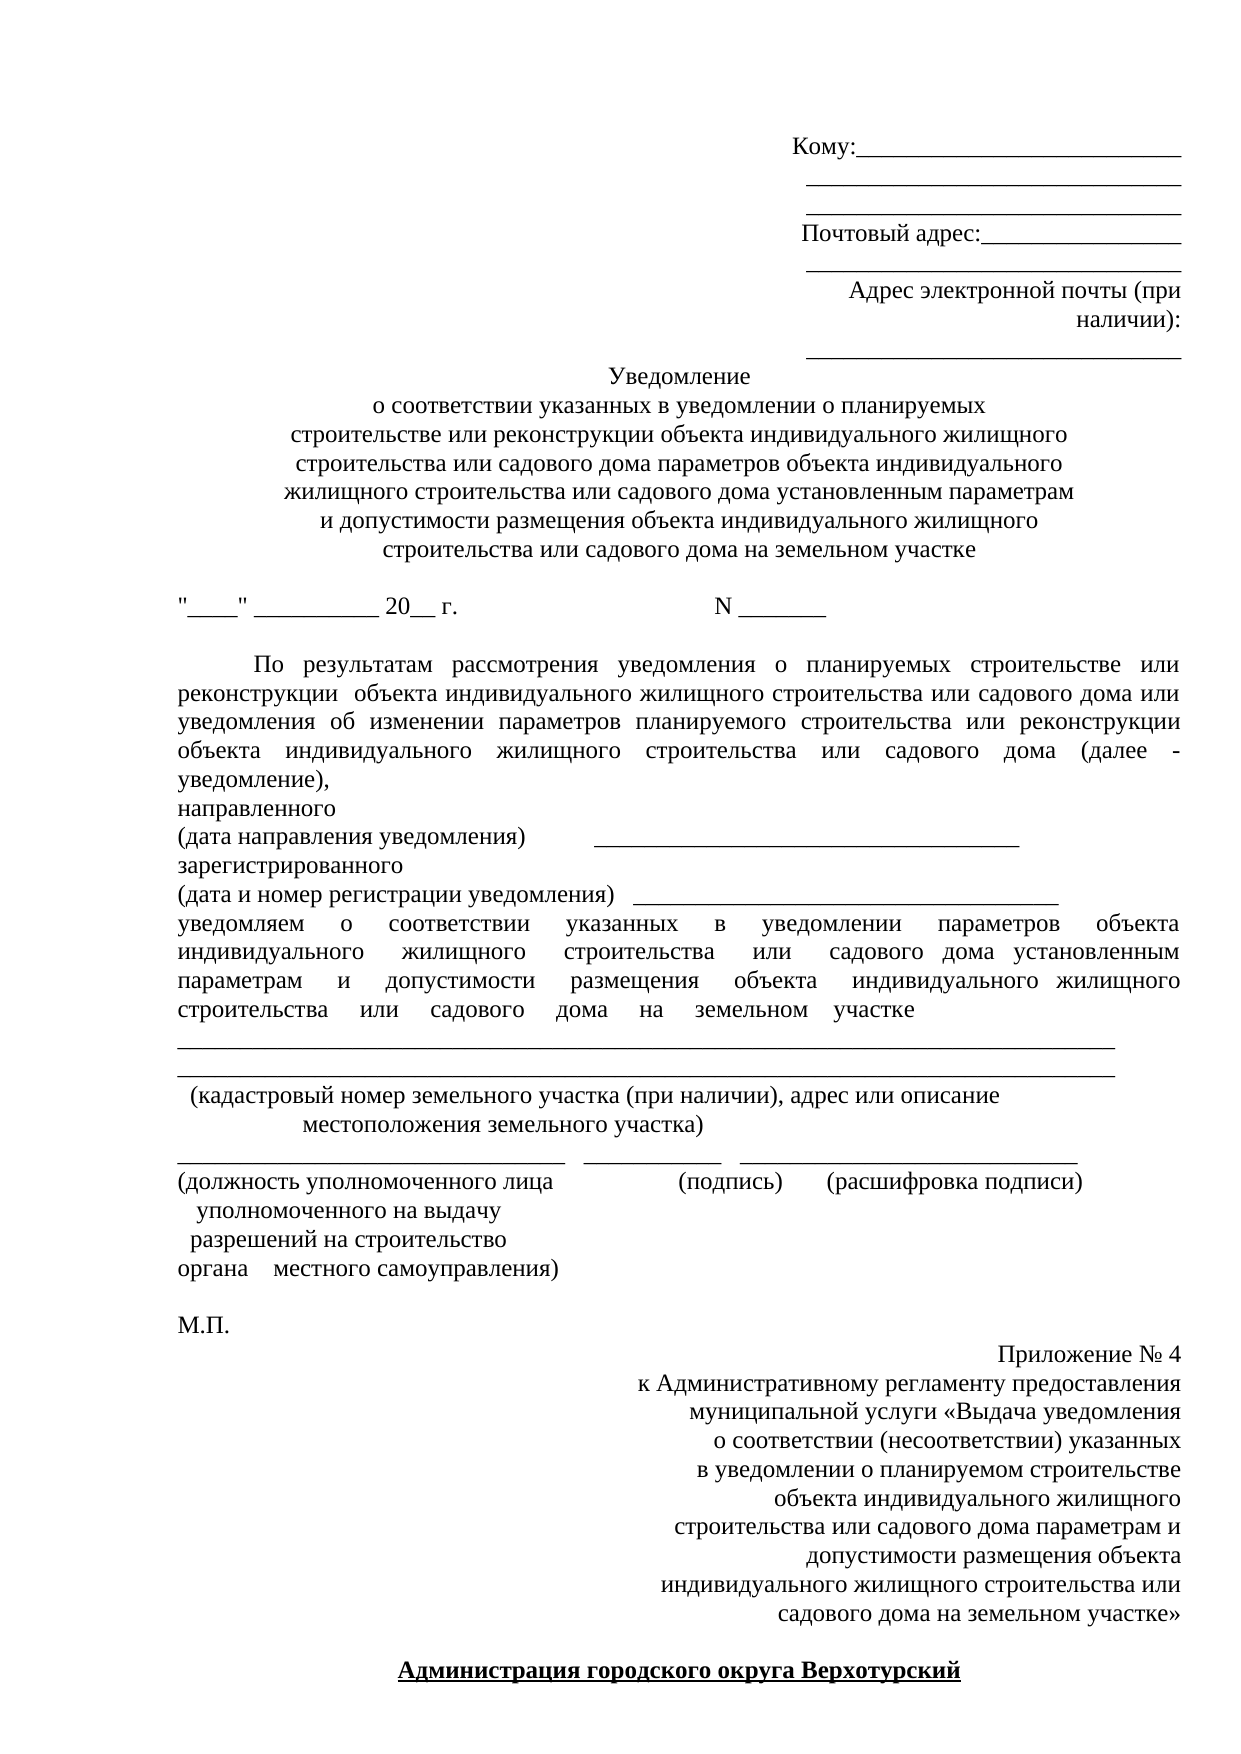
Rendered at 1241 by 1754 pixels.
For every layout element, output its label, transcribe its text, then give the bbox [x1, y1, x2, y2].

text к Административному регламенту предоставления [177, 1368, 1181, 1396]
text местоположения земельного участка) [177, 1109, 1181, 1138]
text ___________________________________________________________________________ [177, 1051, 1181, 1080]
text По результатам рассмотрения уведомления о планируемых строительстве или реконструкции объекта индивидуального жилищного строительства или садового дома или уведомления об изменении параметров планируемого строительства или реконструкции объекта индивидуального жилищного строительства или садового дома (далее - уведомление), [177, 649, 1181, 793]
text ______________________________ [177, 160, 1181, 189]
text допустимости размещения объекта [177, 1540, 1181, 1569]
text индивидуального жилищного строительства или [177, 1569, 1181, 1598]
text уполномоченного на выдачу [177, 1195, 1181, 1224]
text разрешений на строительство [177, 1224, 1181, 1253]
text Приложение № 4 [177, 1339, 1181, 1368]
text Почтовый адрес:________________ [177, 218, 1181, 246]
text направленного [177, 793, 1181, 821]
text и допустимости размещения объекта индивидуального жилищного [177, 505, 1181, 534]
text уведомляем о соответствии указанных в уведомлении параметров объекта индивидуального жилищного строительства или садового дома установленным параметрам и допустимости размещения объекта индивидуального жилищного строительства или садового дома на земельном участке [177, 908, 1181, 1023]
text Адрес электронной почты (при [177, 275, 1181, 304]
text наличии): [177, 304, 1181, 333]
text _______________________________ ___________ ___________________________ [177, 1138, 1181, 1166]
text органа местного самоуправления) [177, 1253, 1181, 1281]
text строительства или садового дома на земельном участке [177, 534, 1181, 563]
text ______________________________ [177, 333, 1181, 361]
text Кому:__________________________ [177, 131, 1181, 160]
text Уведомление [177, 361, 1181, 390]
text Администрация городского округа Верхотурский [177, 1655, 1181, 1684]
text о соответствии (несоответствии) указанных [177, 1425, 1181, 1454]
text строительства или садового дома параметрам и [177, 1511, 1181, 1540]
text ______________________________ [177, 246, 1181, 275]
text "____" __________ 20__ г. N _______ [177, 591, 1181, 620]
text (должность уполномоченного лица (подпись) (расшифровка подписи) [177, 1166, 1181, 1195]
text ___________________________________________________________________________ [177, 1023, 1181, 1051]
text садового дома на земельном участке» [177, 1598, 1181, 1626]
text (кадастровый номер земельного участка (при наличии), адрес или описание [177, 1080, 1181, 1109]
text (дата и номер регистрации уведомления) __________________________________ [177, 879, 1181, 908]
text о соответствии указанных в уведомлении о планируемых [177, 390, 1181, 419]
text ______________________________ [177, 189, 1181, 218]
text (дата направления уведомления) __________________________________ [177, 821, 1181, 850]
text строительства или садового дома параметров объекта индивидуального [177, 448, 1181, 476]
text объекта индивидуального жилищного [177, 1483, 1181, 1511]
text строительстве или реконструкции объекта индивидуального жилищного [177, 419, 1181, 448]
text жилищного строительства или садового дома установленным параметрам [177, 476, 1181, 505]
text в уведомлении о планируемом строительстве [177, 1454, 1181, 1483]
text муниципальной услуги «Выдача уведомления [177, 1396, 1181, 1425]
text зарегистрированного [177, 850, 1181, 879]
text М.П. [177, 1310, 1181, 1339]
